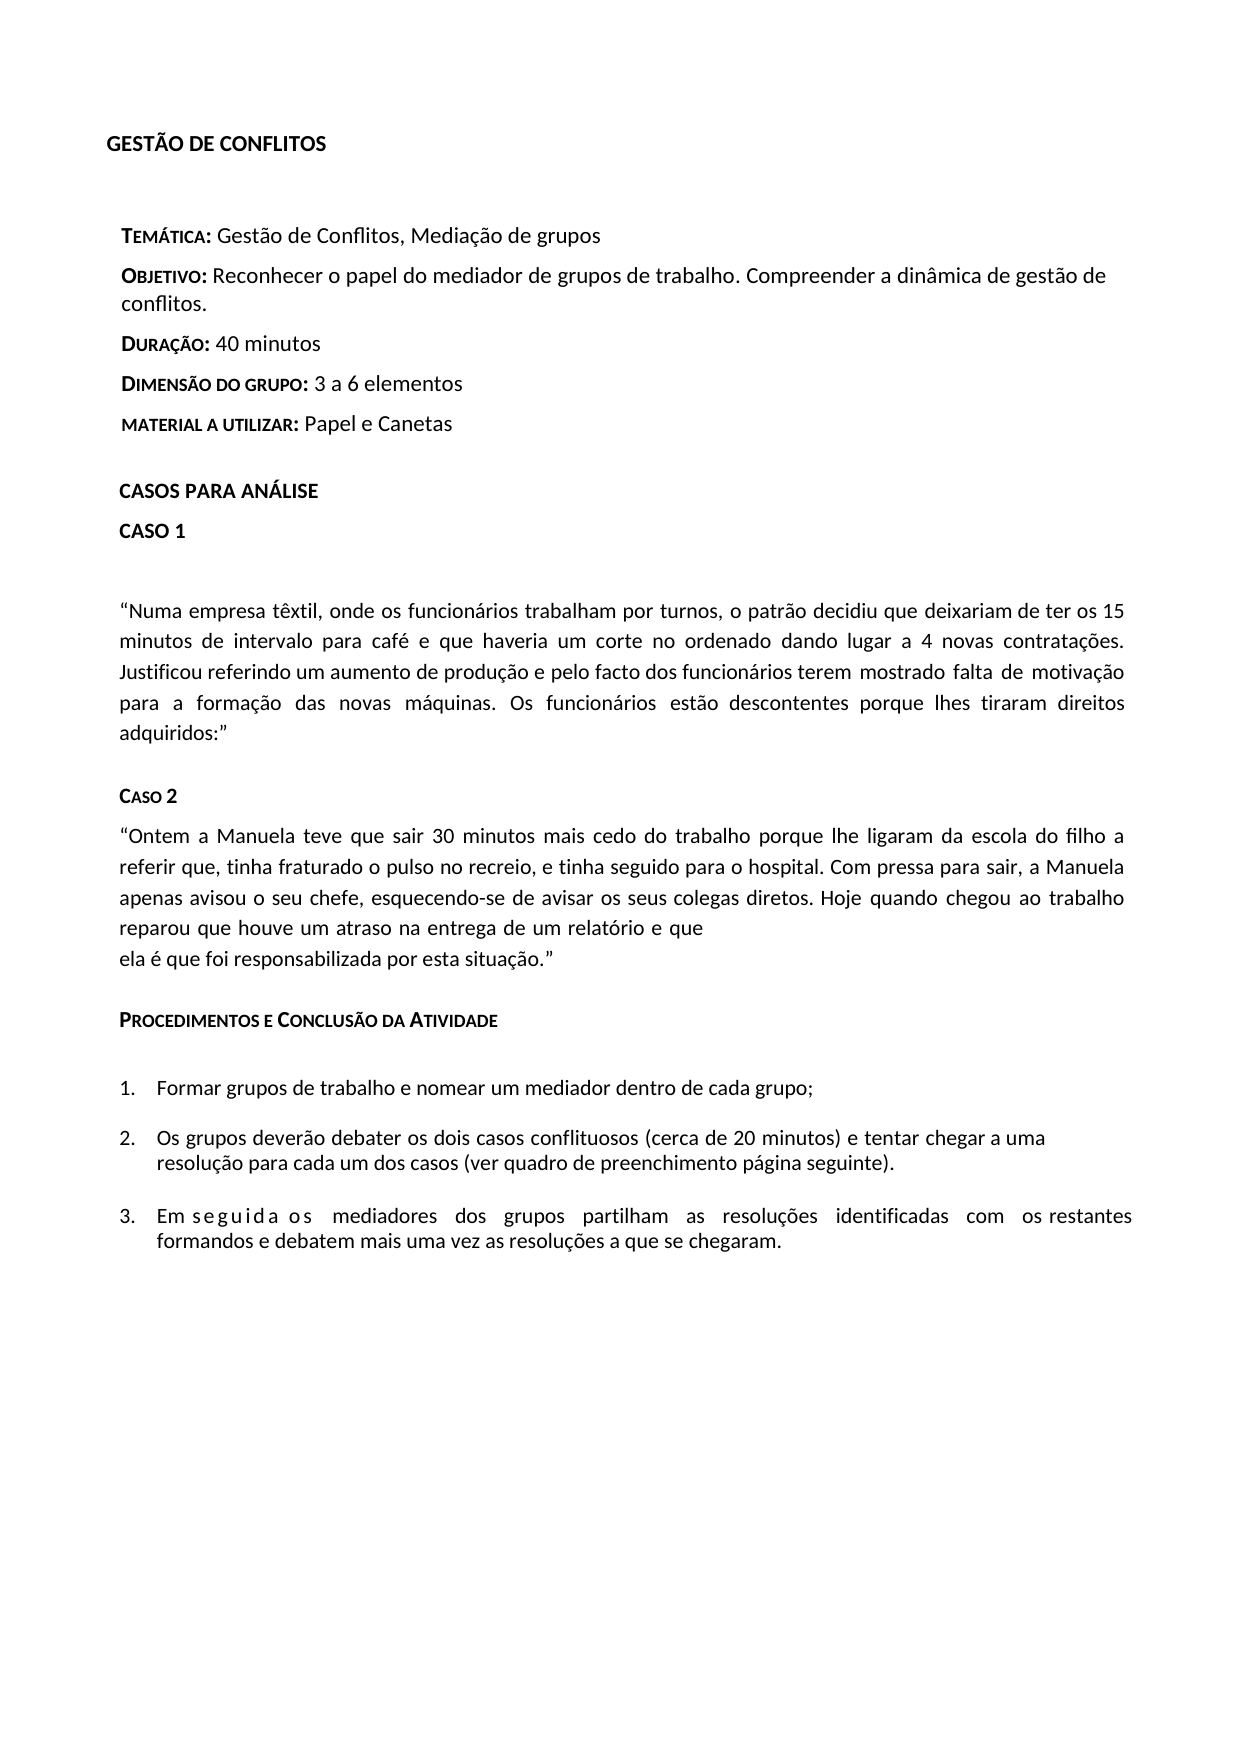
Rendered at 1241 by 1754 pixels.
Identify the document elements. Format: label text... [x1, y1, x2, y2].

text DURAÇÃO: 40 minutos [121, 329, 1134, 357]
text CASO 2 [119, 783, 293, 809]
text CASOS PARA ANÁLISE [119, 477, 1125, 504]
list Em seguida os mediadores dos grupos partilham as resoluções identificadas com os restantes formandos e debatem mais uma vez as resoluções a que se chegaram. [119, 1204, 1134, 1254]
text “Numa empresa têxtil, onde os funcionários trabalham por turnos, o patrão decidiu que deixariam de ter os 15 minutos de intervalo para café e que haveria um corte no ordenado dando lugar a 4 novas contratações. Justificou referindo um aumento de produção e pelo facto dos funcionários terem mostrado falta de motivação para a formação das novas máquinas. Os funcionários estão descontentes porque lhes tiraram direitos adquiridos:” [119, 597, 1125, 746]
text DIMENSÃO DO GRUPO: 3 a 6 elementos [121, 369, 1134, 397]
text PROCEDIMENTOS E CONCLUSÃO DA ATIVIDADE [119, 1006, 1134, 1033]
text TEMÁTICA: Gestão de Conflitos, Mediação de grupos [121, 221, 1134, 249]
list Formar grupos de trabalho e nomear um mediador dentro de cada grupo; [119, 1075, 1134, 1100]
text “Ontem a Manuela teve que sair 30 minutos mais cedo do trabalho porque lhe ligaram da escola do filho a referir que, tinha fraturado o pulso no recreio, e tinha seguido para o hospital. Com pressa para sair, a Manuela apenas avisou o seu chefe, esquecendo-se de avisar os seus colegas diretos. Hoje quando chegou ao trabalho reparou que houve um atraso na entrega de um relatório e que [119, 823, 1125, 941]
text CASO 1 [119, 517, 1125, 544]
text MATERIAL A UTILIZAR: Papel e Canetas [121, 410, 1134, 437]
list Os grupos deverão debater os dois casos conflituosos (cerca de 20 minutos) e tentar chegar a uma resolução para cada um dos casos (ver quadro de preenchimento página seguinte). [119, 1125, 1134, 1175]
text OBJETIVO: Reconhecer o papel do mediador de grupos de trabalho. Compreender a dinâmica de gestão de conflitos. [121, 261, 1123, 317]
text GESTÃO DE CONFLITOS [106, 129, 1134, 157]
text ela é que foi responsabilizada por esta situação.” [119, 945, 669, 972]
